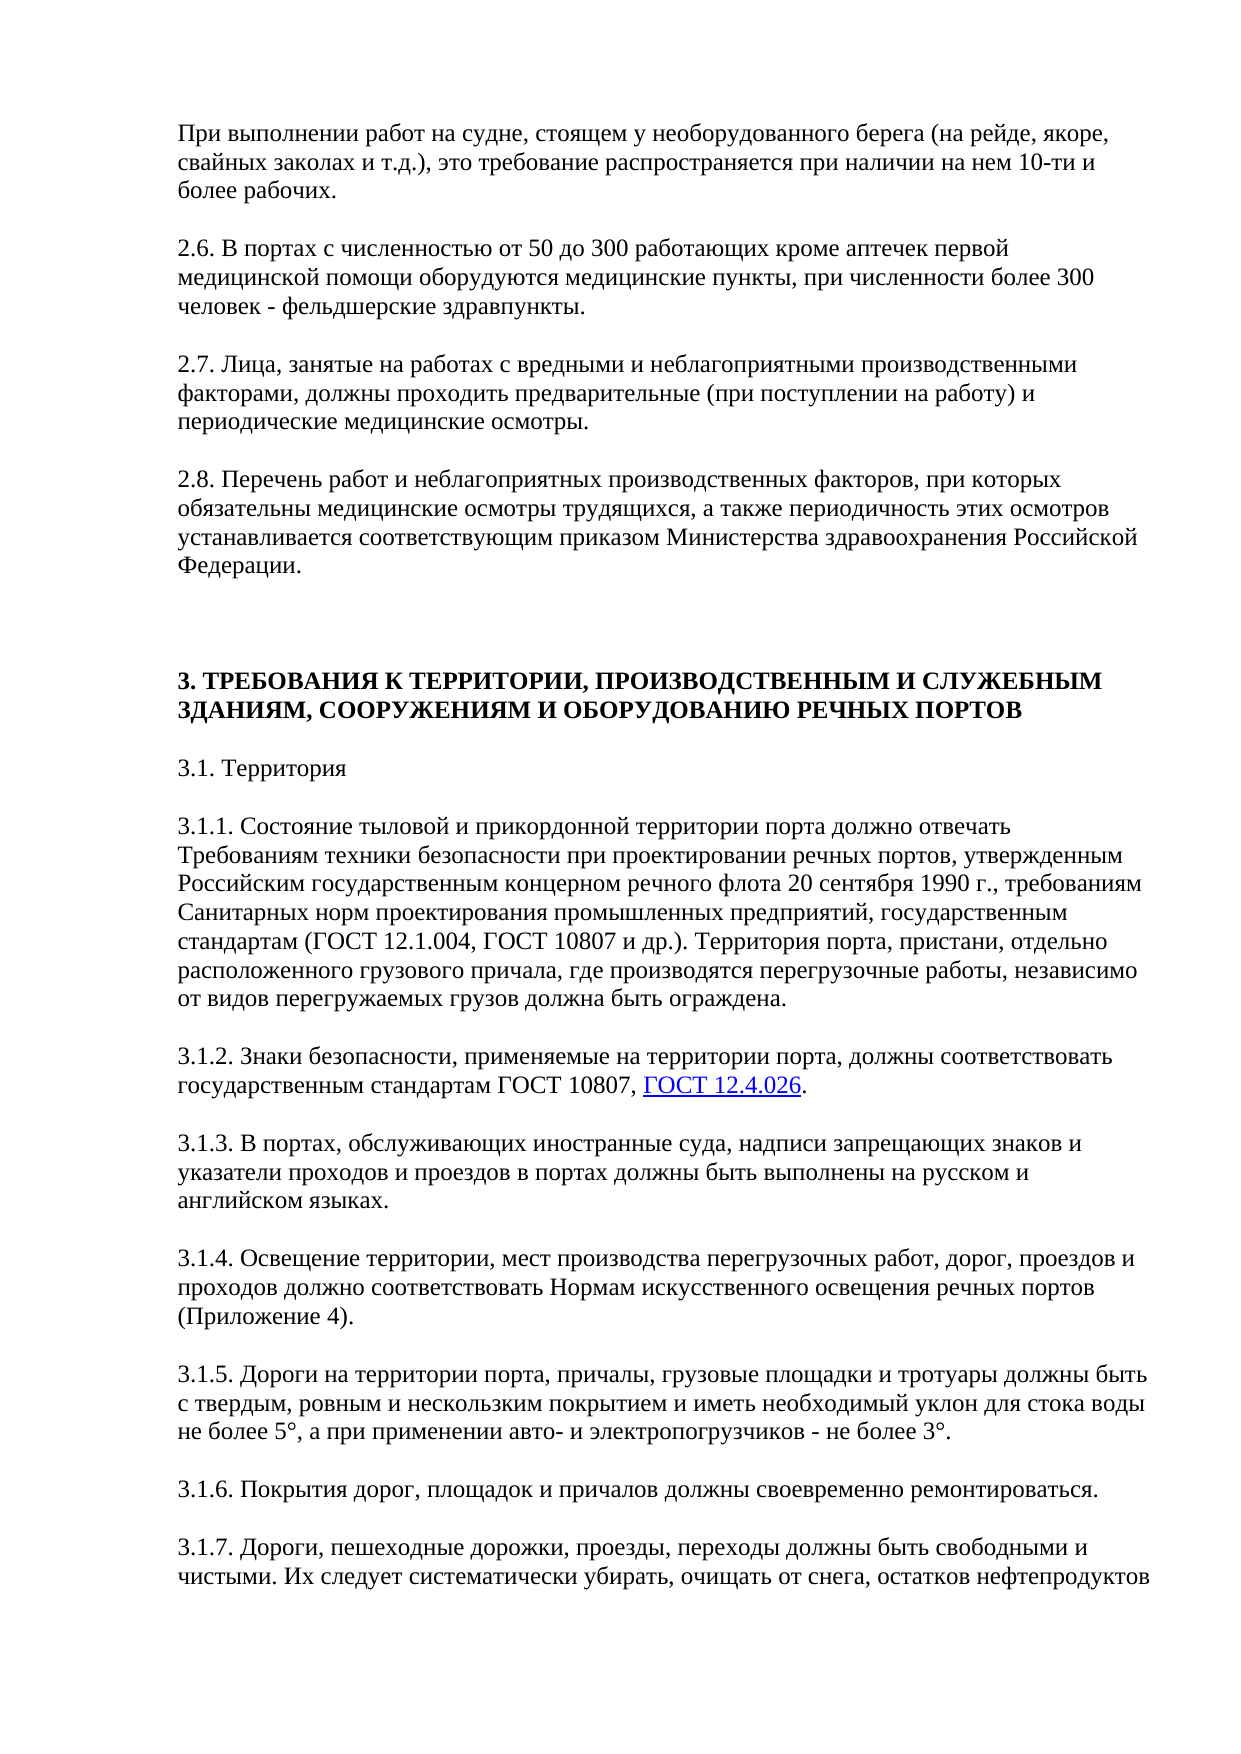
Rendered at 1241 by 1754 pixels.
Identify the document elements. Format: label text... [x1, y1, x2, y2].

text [177, 1532, 1152, 1590]
text 3.1.5. Дороги на территории порта, причалы, грузовые площадки и тротуары должны быть с твердым, ровным и нескользким покрытием и иметь необходимый уклон для стока воды не более 5°, а при применении авто- и электропогрузчиков - не более 3°. [177, 1359, 1152, 1445]
text 2.6. В портах с численностью от 50 до 300 работающих кроме аптечек первой медицинской помощи оборудуются медицинские пункты, при численности более 300 человек - фельдшерские здравпункты. [177, 233, 1152, 320]
text 2.8. Перечень работ и неблагоприятных производственных факторов, при которых обязательны медицинские осмотры трудящихся, а также периодичность этих осмотров устанавливается соответствующим приказом Министерства здравоохранения Российской Федерации. [177, 464, 1152, 579]
text 3.1.2. Знаки безопасности, применяемые на территории порта, должны соответствовать государственным стандартам ГОСТ 10807, ГОСТ 12.4.026. [177, 1041, 1152, 1099]
text 3.1.4. Освещение территории, мест производства перегрузочных работ, дорог, проездов и проходов должно соответствовать Нормам искусственного освещения речных портов (Приложение 4). [177, 1243, 1152, 1330]
text 3.1.1. Состояние тыловой и прикордонной территории порта должно отвечать Требованиям техники безопасности при проектировании речных портов, утвержденным Российским государственным концерном речного флота 20 сентября 1990 г., требованиям Санитарных норм проектирования промышленных предприятий, государственным стандартам (ГОСТ 12.1.004, ГОСТ 10807 и др.). Территория порта, пристани, отдельно расположенного грузового причала, где производятся перегрузочные работы, независимо от видов перегружаемых грузов должна быть ограждена. [177, 811, 1152, 1012]
text 2.7. Лица, занятые на работах с вредными и неблагоприятными производственными факторами, должны проходить предварительные (при поступлении на работу) и периодические медицинские осмотры. [177, 349, 1152, 435]
text 3.1.6. Покрытия дорог, площадок и причалов должны своевременно ремонтироваться. [177, 1474, 1152, 1503]
text 3. ТРЕБОВАНИЯ К ТЕРРИТОРИИ, ПРОИЗВОДСТВЕННЫМ И СЛУЖЕБНЫМ ЗДАНИЯМ, СООРУЖЕНИЯМ И ОБОРУДОВАНИЮ РЕЧНЫХ ПОРТОВ [177, 666, 1152, 724]
text При выполнении работ на судне, стоящем у необорудованного берега (на рейде, якоре, свайных заколах и т.д.), это требование распространяется при наличии на нем 10-ти и более рабочих. [177, 118, 1152, 204]
text 3.1.3. В портах, обслуживающих иностранные суда, надписи запрещающих знаков и указатели проходов и проездов в портах должны быть выполнены на русском и английском языках. [177, 1128, 1152, 1214]
text 3.1. Территория [177, 753, 1152, 782]
